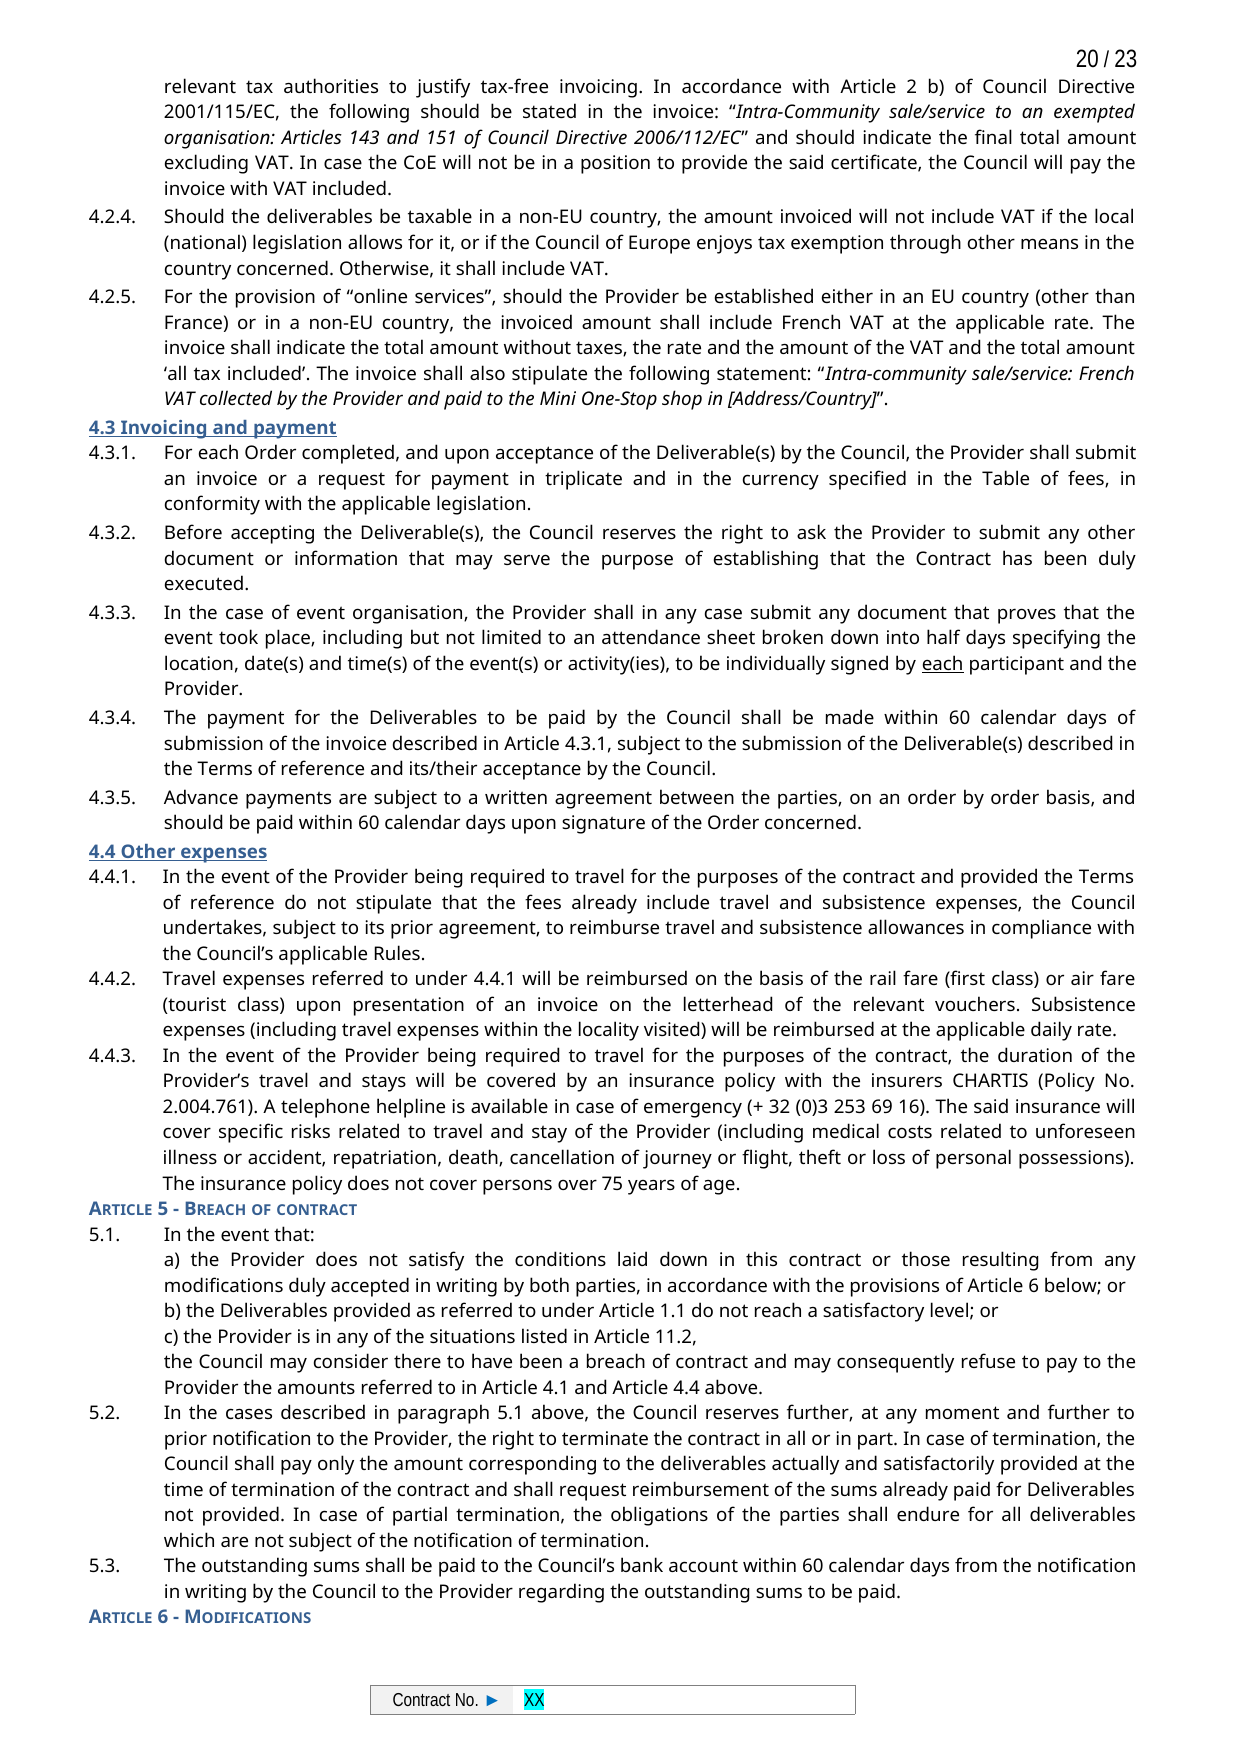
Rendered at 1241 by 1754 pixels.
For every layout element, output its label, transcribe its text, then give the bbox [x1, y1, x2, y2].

list c) the Provider is in any of the situations listed in Article 11.2, [164, 1323, 1137, 1348]
list In the cases described in paragraph 5.1 above, the Council reserves further, at any moment and further to prior notification to the Provider, the right to terminate the contract in all or in part. In case of termination, the Council shall pay only the amount corresponding to the deliverables actually and satisfactorily provided at the time of termination of the contract and shall request reimbursement of the sums already paid for Deliverables not provided. In case of partial termination, the obligations of the parties shall endure for all deliverables which are not subject of the notification of termination. [89, 1399, 1137, 1553]
list the Council may consider there to have been a breach of contract and may consequently refuse to pay to the Provider the amounts referred to in Article 4.1 and Article 4.4 above. [164, 1348, 1137, 1399]
list Advance payments are subject to a written agreement between the parties, on an order by order basis, and should be paid within 60 calendar days upon signature of the Order concerned. [89, 784, 1137, 835]
text 4.4.2. Travel expenses referred to under 4.4.1 will be reimbursed on the basis of the rail fare (first class) or air fare (tourist class) upon presentation of an invoice on the letterhead of the relevant vouchers. Subsistence expenses (including travel expenses within the locality visited) will be reimbursed at the applicable daily rate. [89, 966, 1137, 1042]
list Before accepting the Deliverable(s), the Council reserves the right to ask the Provider to submit any other document or information that may serve the purpose of establishing that the Contract has been duly executed. [89, 519, 1137, 596]
list For the provision of “online services”, should the Provider be established either in an EU country (other than France) or in a non-EU country, the invoiced amount shall include French VAT at the applicable rate. The invoice shall indicate the total amount without taxes, the rate and the amount of the VAT and the total amount ‘all tax included’. The invoice shall also stipulate the following statement: “Intra-community sale/service: French VAT collected by the Provider and paid to the Mini One-Stop shop in [Address/Country]”. [89, 283, 1137, 411]
text Article 5 - Breach of contract [89, 1195, 1137, 1221]
text Article 6 - Modifications [89, 1604, 1137, 1629]
list In the case of event organisation, the Provider shall in any case submit any document that proves that the event took place, including but not limited to an attendance sheet broken down into half days specifying the location, date(s) and time(s) of the event(s) or activity(ies), to be individually signed by each participant and the Provider. [89, 599, 1137, 701]
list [89, 73, 1137, 201]
list The outstanding sums shall be paid to the Council’s bank account within 60 calendar days from the notification in writing by the Council to the Provider regarding the outstanding sums to be paid. [89, 1553, 1137, 1604]
list In the event that: [89, 1221, 1137, 1246]
list Should the deliverables be taxable in a non-EU country, the amount invoiced will not include VAT if the local (national) legislation allows for it, or if the Council of Europe enjoys tax exemption through other means in the country concerned. Otherwise, it shall include VAT. [89, 204, 1137, 280]
text 4.4.1. In the event of the Provider being required to travel for the purposes of the contract and provided the Terms of reference do not stipulate that the fees already include travel and subsistence expenses, the Council undertakes, subject to its prior agreement, to reimburse travel and subsistence allowances in compliance with the Council’s applicable Rules. [89, 864, 1137, 966]
list The payment for the Deliverables to be paid by the Council shall be made within 60 calendar days of submission of the invoice described in Article 4.3.1, subject to the submission of the Deliverable(s) described in the Terms of reference and its/their acceptance by the Council. [89, 704, 1137, 781]
text 4.4.3. In the event of the Provider being required to travel for the purposes of the contract, the duration of the Provider’s travel and stays will be covered by an insurance policy with the insurers CHARTIS (Policy No. 2.004.761). A telephone helpline is available in case of emergency (+ 32 (0)3 253 69 16). The said insurance will cover specific risks related to travel and stay of the Provider (including medical costs related to unforeseen illness or accident, repatriation, death, cancellation of journey or flight, theft or loss of personal possessions). The insurance policy does not cover persons over 75 years of age. [89, 1042, 1137, 1195]
list a) the Provider does not satisfy the conditions laid down in this contract or those resulting from any modifications duly accepted in writing by both parties, in accordance with the provisions of Article 6 below; or [164, 1246, 1137, 1297]
list For each Order completed, and upon acceptance of the Deliverable(s) by the Council, the Provider shall submit an invoice or a request for payment in triplicate and in the currency specified in the Table of fees, in conformity with the applicable legislation. [89, 440, 1137, 516]
text 4.3 Invoicing and payment [89, 414, 1137, 440]
text 4.4 Other expenses [89, 838, 1137, 864]
list b) the Deliverables provided as referred to under Article 1.1 do not reach a satisfactory level; or [164, 1297, 1137, 1323]
